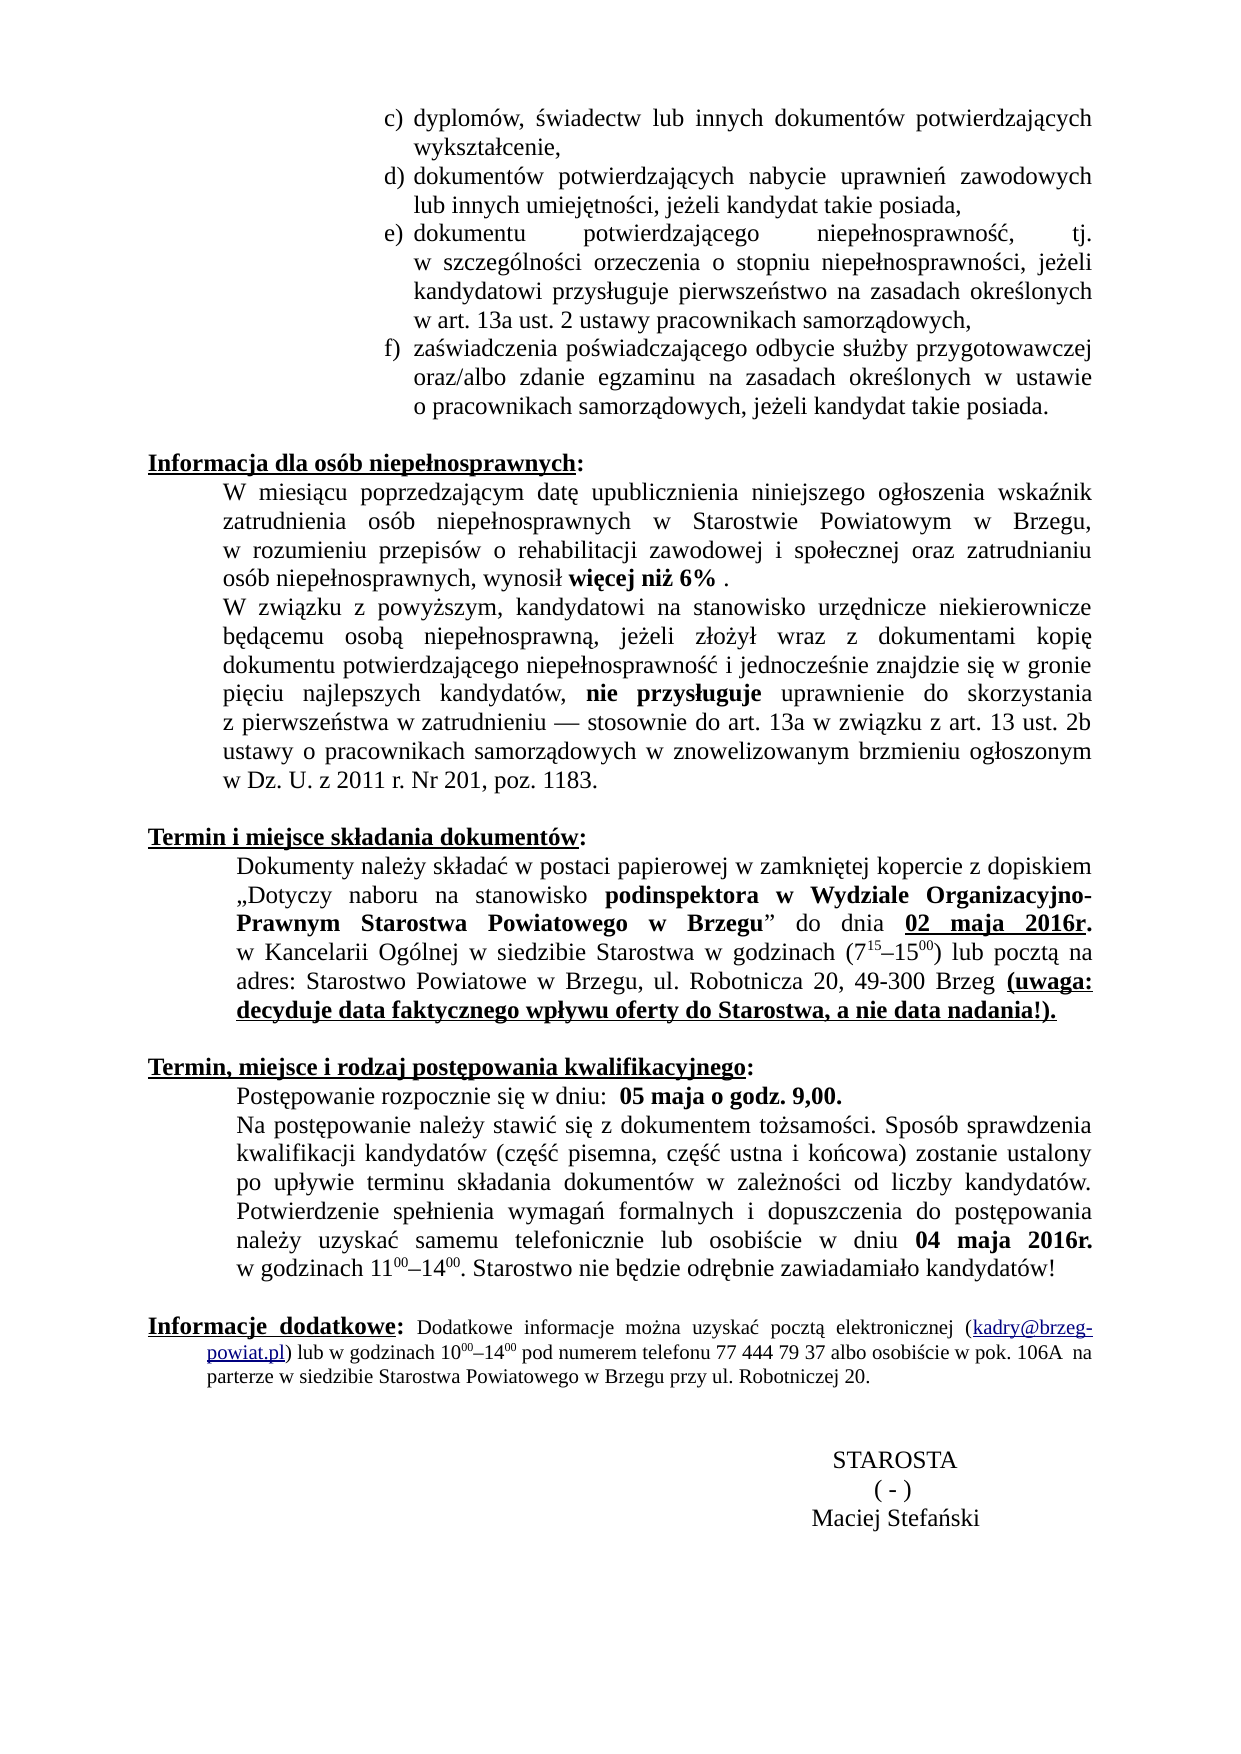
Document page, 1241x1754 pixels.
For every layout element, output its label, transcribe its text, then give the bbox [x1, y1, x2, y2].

list W miesiącu poprzedzającym datę upublicznienia niniejszego ogłoszenia wskaźnik zatrudnienia osób niepełnosprawnych w Starostwie Powiatowym w Brzegu, w rozumieniu przepisów o rehabilitacji zawodowej i społecznej oraz zatrudnianiu osób niepełnosprawnych, wynosił więcej niż 6% . [223, 477, 1093, 592]
list W związku z powyższym, kandydatowi na stanowisko urzędnicze niekierownicze będącemu osobą niepełnosprawną, jeżeli złożył wraz z dokumentami kopię dokumentu potwierdzającego niepełnosprawność i jednocześnie znajdzie się w gronie pięciu najlepszych kandydatów, nie przysługuje uprawnienie do skorzystania z pierwszeństwa w zatrudnieniu — stosownie do art. 13a w związku z art. 13 ust. 2b ustawy o pracownikach samorządowych w znowelizowanym brzmieniu ogłoszonym w Dz. U. z 2011 r. Nr 201, poz. 1183. [223, 592, 1093, 793]
list zaświadczenia poświadczającego odbycie służby przygotowawczej oraz/albo zdanie egzaminu na zasadach określonych w ustawie o pracownikach samorządowych, jeżeli kandydat takie posiada. [384, 333, 1093, 420]
list dokumentu potwierdzającego niepełnosprawność, tj. w szczególności orzeczenia o stopniu niepełnosprawności, jeżeli kandydatowi przysługuje pierwszeństwo na zasadach określonych w art. 13a ust. 2 ustawy pracownikach samorządowych, [384, 218, 1093, 333]
text Informacje dodatkowe: Dodatkowe informacje można uzyskać pocztą elektronicznej (kadry@brzeg-powiat.pl) lub w godzinach 1000–1400 pod numerem telefonu 77 444 79 37 albo osobiście w pok. 106A na parterze w siedzibie Starostwa Powiatowego w Brzegu przy ul. Robotniczej 20. [148, 1311, 1093, 1388]
list dokumentów potwierdzających nabycie uprawnień zawodowych lub innych umiejętności, jeżeli kandydat takie posiada, [384, 161, 1093, 218]
text Dokumenty należy składać w postaci papierowej w zamkniętej kopercie z dopiskiem „Dotyczy naboru na stanowisko podinspektora w Wydziale Organizacyjno-Prawnym Starostwa Powiatowego w Brzegu” do dnia 02 maja 2016r. w Kancelarii Ogólnej w siedzibie Starostwa w godzinach (715–1500) lub pocztą na adres: Starostwo Powiatowe w Brzegu, ul. Robotnicza 20, 49-300 Brzeg (uwaga: decyduje data faktycznego wpływu oferty do Starostwa, a nie data nadania!). [236, 851, 1093, 1023]
text Na postępowanie należy stawić się z dokumentem tożsamości. Sposób sprawdzenia kwalifikacji kandydatów (część pisemna, część ustna i końcowa) zostanie ustalony po upływie terminu składania dokumentów w zależności od liczby kandydatów. Potwierdzenie spełnienia wymagań formalnych i dopuszczenia do postępowania należy uzyskać samemu telefonicznie lub osobiście w dniu 04 maja 2016r. w godzinach 1100–1400. Starostwo nie będzie odrębnie zawiadamiało kandydatów! [236, 1110, 1093, 1282]
text Informacja dla osób niepełnosprawnych: [148, 448, 1093, 477]
text Termin, miejsce i rodzaj postępowania kwalifikacyjnego: [148, 1052, 1093, 1081]
text ( - ) [148, 1474, 1093, 1503]
text Postępowanie rozpocznie się w dniu: 05 maja o godz. 9,00. [236, 1081, 1093, 1110]
text Termin i miejsce składania dokumentów: [148, 822, 1093, 851]
text Maciej Stefański [148, 1503, 1093, 1532]
text STAROSTA [148, 1445, 1093, 1474]
list dyplomów, świadectw lub innych dokumentów potwierdzających wykształcenie, [384, 103, 1093, 161]
